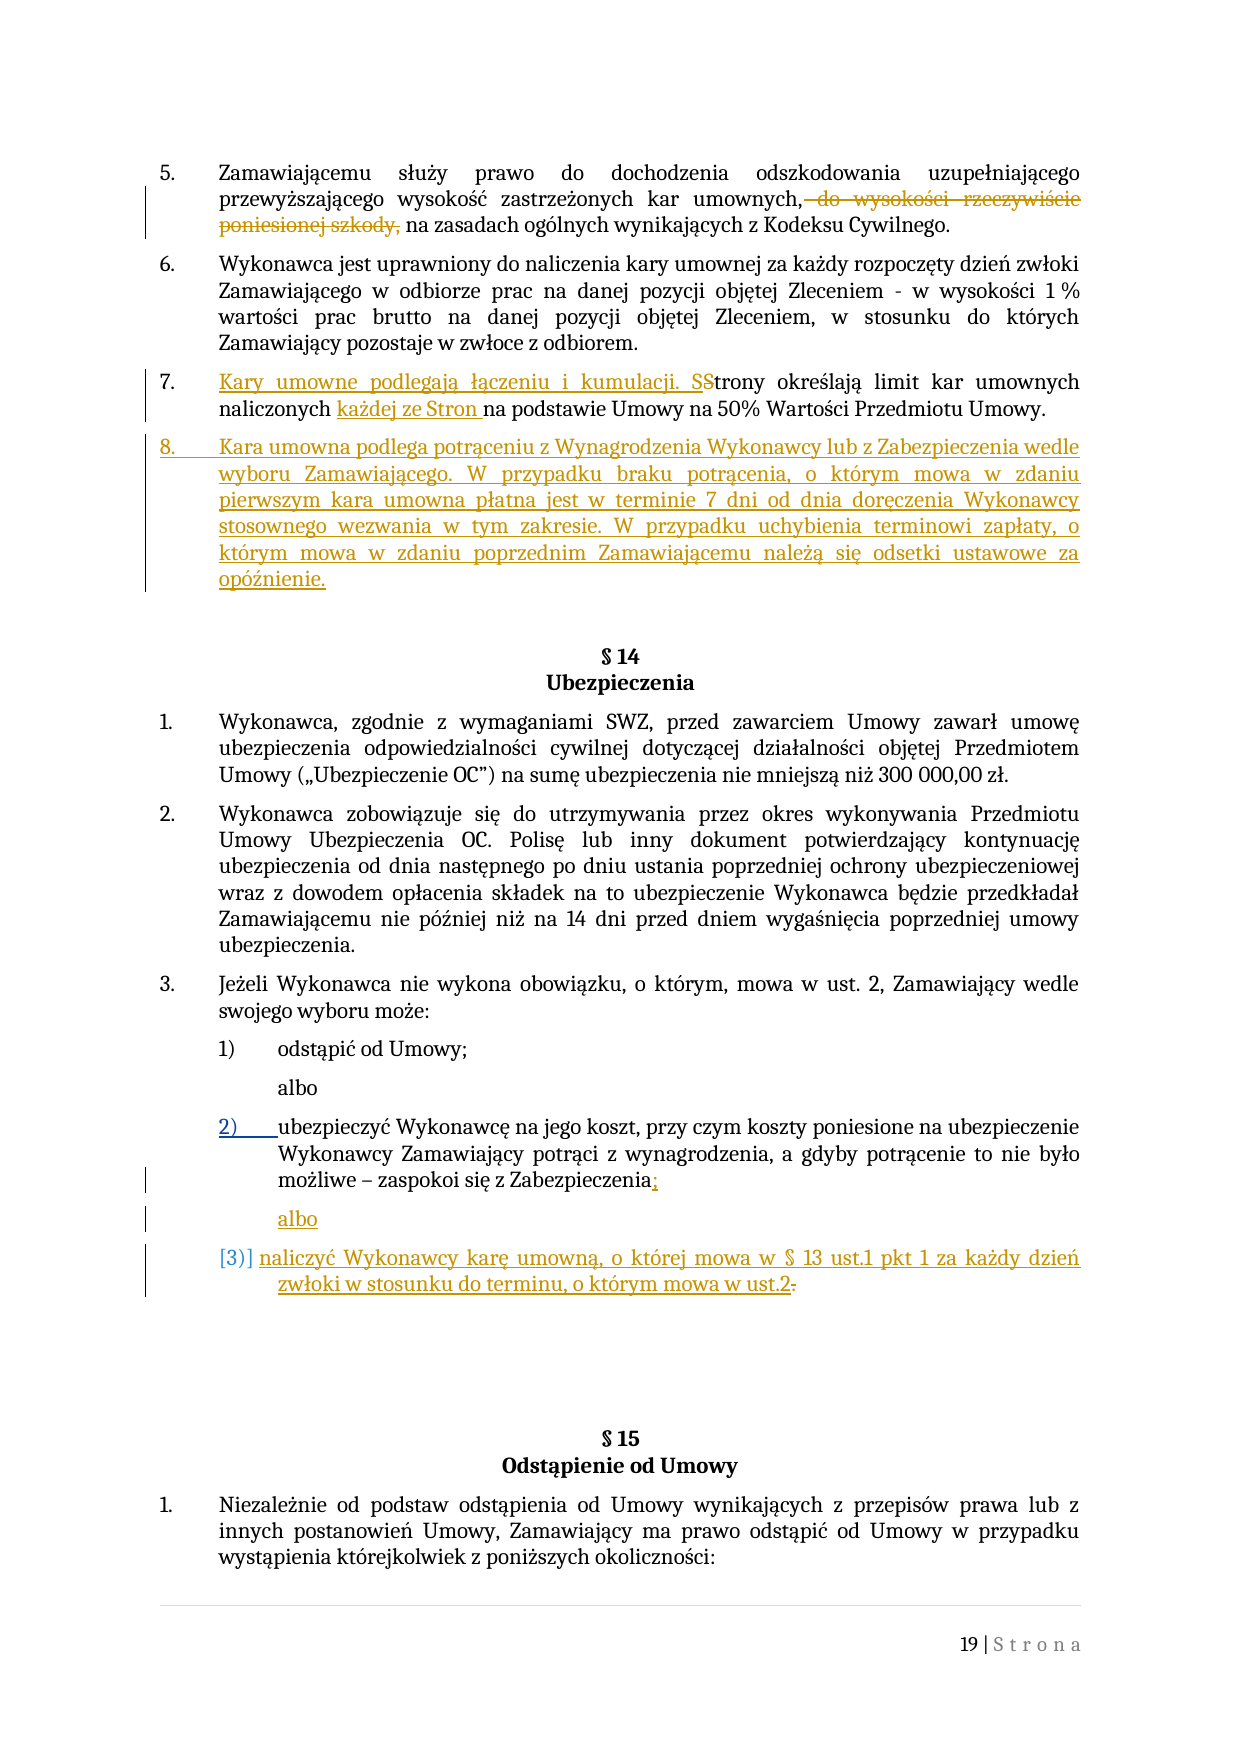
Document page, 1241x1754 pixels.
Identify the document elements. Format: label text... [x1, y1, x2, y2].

text § 15 Odstąpienie od Umowy [159, 1426, 1081, 1479]
list Niezależnie od podstaw odstąpienia od Umowy wynikających z przepisów prawa lub z innych postanowień Umowy, Zamawiający ma prawo odstąpić od Umowy w przypadku wystąpienia którejkolwiek z poniższych okoliczności: [159, 1491, 1081, 1570]
text albo [218, 1075, 1081, 1101]
text 5. Zamawiającemu służy prawo do dochodzenia odszkodowania uzupełniającego przewyższającego wysokość zastrzeżonych kar umownych, na zasadach ogólnych wynikających z Kodeksu Cywilnego. [159, 159, 1081, 238]
list odstąpić od Umowy; [218, 1036, 1081, 1063]
text 7. trony określają limit kar umownych naliczonych na podstawie Umowy na 50% Wartości Przedmiotu Umowy. [159, 369, 1081, 422]
list Wykonawca, zgodnie z wymaganiami SWZ, przed zawarciem Umowy zawarł umowę ubezpieczenia odpowiedzialności cywilnej dotyczącej działalności objętej Przedmiotem Umowy („Ubezpieczenie OC”) na sumę ubezpieczenia nie mniejszą niż 300 000,00 zł. [159, 709, 1081, 788]
list ubezpieczyć Wykonawcę na jego koszt, przy czym koszty poniesione na ubezpieczenie Wykonawcy Zamawiający potrąci z wynagrodzenia, a gdyby potrącenie to nie było możliwe – zaspokoi się z Zabezpieczenia [218, 1114, 1081, 1193]
list Jeżeli Wykonawca nie wykona obowiązku, o którym, mowa w ust. 2, Zamawiający wedle swojego wyboru może: [159, 971, 1081, 1024]
list Wykonawca zobowiązuje się do utrzymywania przez okres wykonywania Przedmiotu Umowy Ubezpieczenia OC. Polisę lub inny dokument potwierdzający kontynuację ubezpieczenia od dnia następnego po dniu ustania poprzedniej ochrony ubezpieczeniowej wraz z dowodem opłacenia składek na to ubezpieczenie Wykonawca będzie przedkładał Zamawiającemu nie później niż na 14 dni przed dniem wygaśnięcia poprzedniej umowy ubezpieczenia. [159, 800, 1081, 958]
text § 14 Ubezpieczenia [159, 644, 1081, 696]
text 6. Wykonawca jest uprawniony do naliczenia kary umownej za każdy rozpoczęty dzień zwłoki Zamawiającego w odbiorze prac na danej pozycji objętej Zleceniem - w wysokości 1 % wartości prac brutto na danej pozycji objętej Zleceniem, w stosunku do których Zamawiający pozostaje w zwłoce z odbiorem. [159, 251, 1081, 356]
